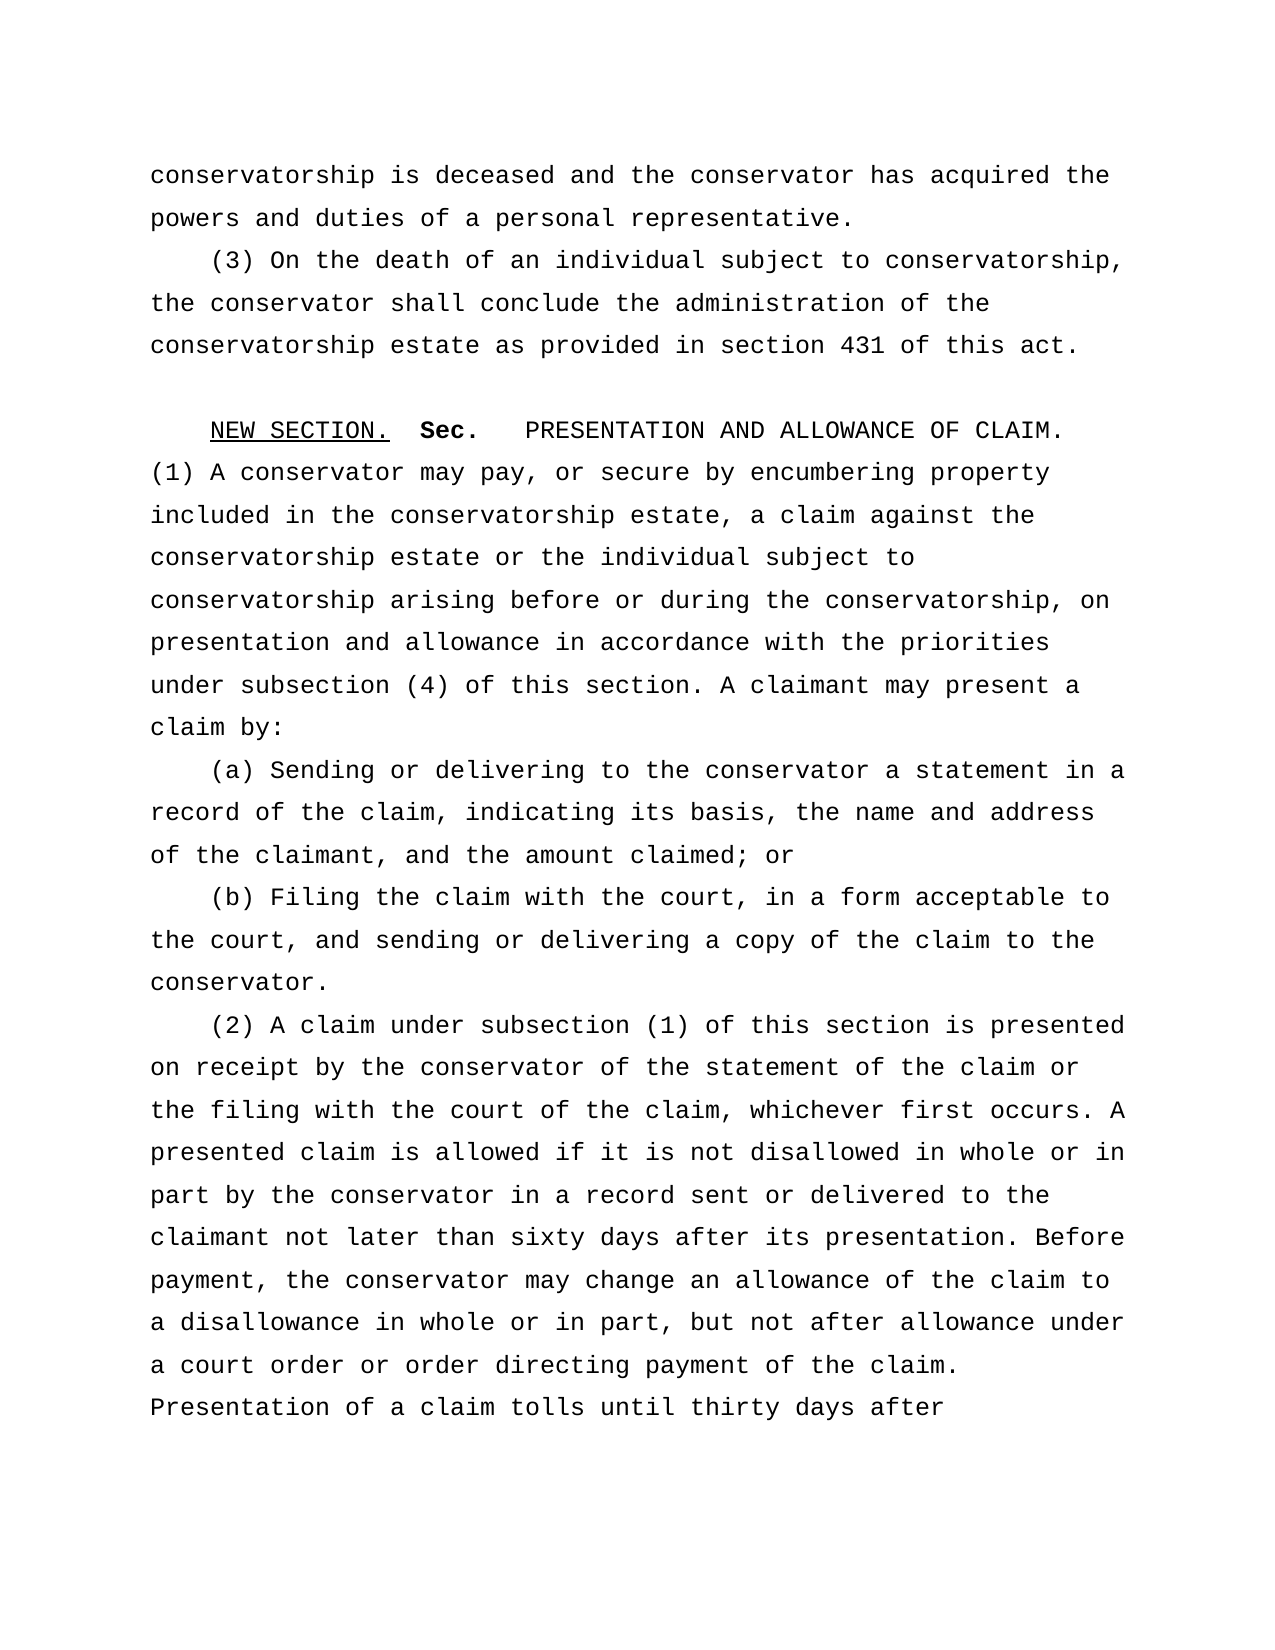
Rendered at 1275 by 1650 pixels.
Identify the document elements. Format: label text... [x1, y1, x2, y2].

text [150, 150, 1125, 235]
text (a) Sending or delivering to the conservator a statement in a record of the claim, indicating its basis, the name and address of the claimant, and the amount claimed; or [150, 744, 1125, 872]
text (3) On the death of an individual subject to conservatorship, the conservator shall conclude the administration of the conservatorship estate as provided in section 431 of this act. [150, 235, 1125, 362]
text NEW SECTION. Sec. PRESENTATION AND ALLOWANCE OF CLAIM. (1) A conservator may pay, or secure by encumbering property included in the conservatorship estate, a claim against the conservatorship estate or the individual subject to conservatorship arising before or during the conservatorship, on presentation and allowance in accordance with the priorities under subsection (4) of this section. A claimant may present a claim by: [150, 404, 1125, 744]
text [150, 999, 1125, 1424]
text (b) Filing the claim with the court, in a form acceptable to the court, and sending or delivering a copy of the claim to the conservator. [150, 872, 1125, 999]
